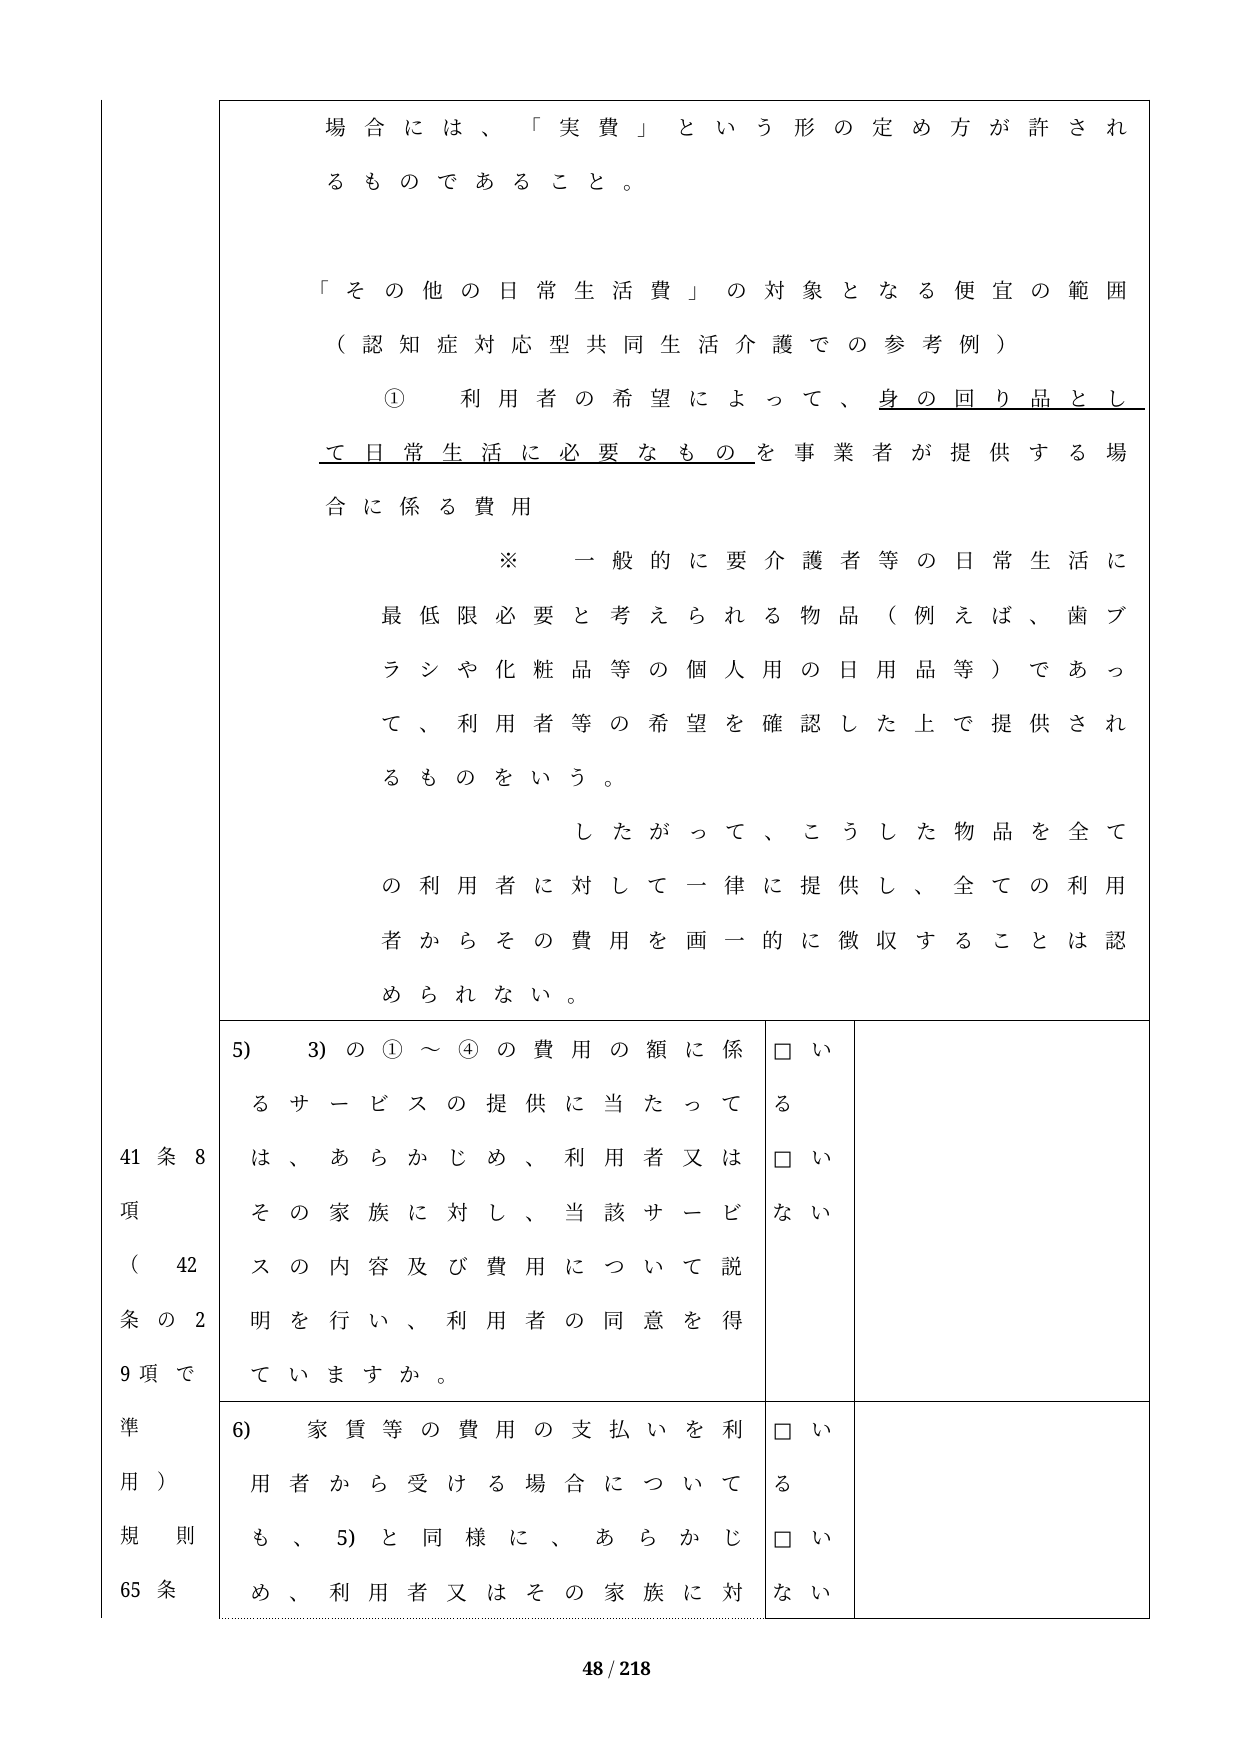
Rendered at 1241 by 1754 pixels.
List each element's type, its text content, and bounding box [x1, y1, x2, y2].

table_cell 41条8項 （42条の2 9項で準用） 規則65条 [102, 100, 219, 1618]
table_cell [855, 1021, 1149, 1401]
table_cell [220, 1402, 765, 1618]
table_cell 5) 3)の①～④の費用の額に係るサービスの提供に当たっては、あらかじめ、利用者又はその家族に対し、当該サービスの内容及び費用について説明を行い、利用者の同意を得ていますか。 [220, 1021, 765, 1401]
table_cell □いる □いない □非該当 [766, 1402, 854, 1618]
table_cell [220, 101, 1149, 1020]
table_cell □いる □いない [766, 1021, 854, 1401]
table_cell [855, 1402, 1149, 1618]
